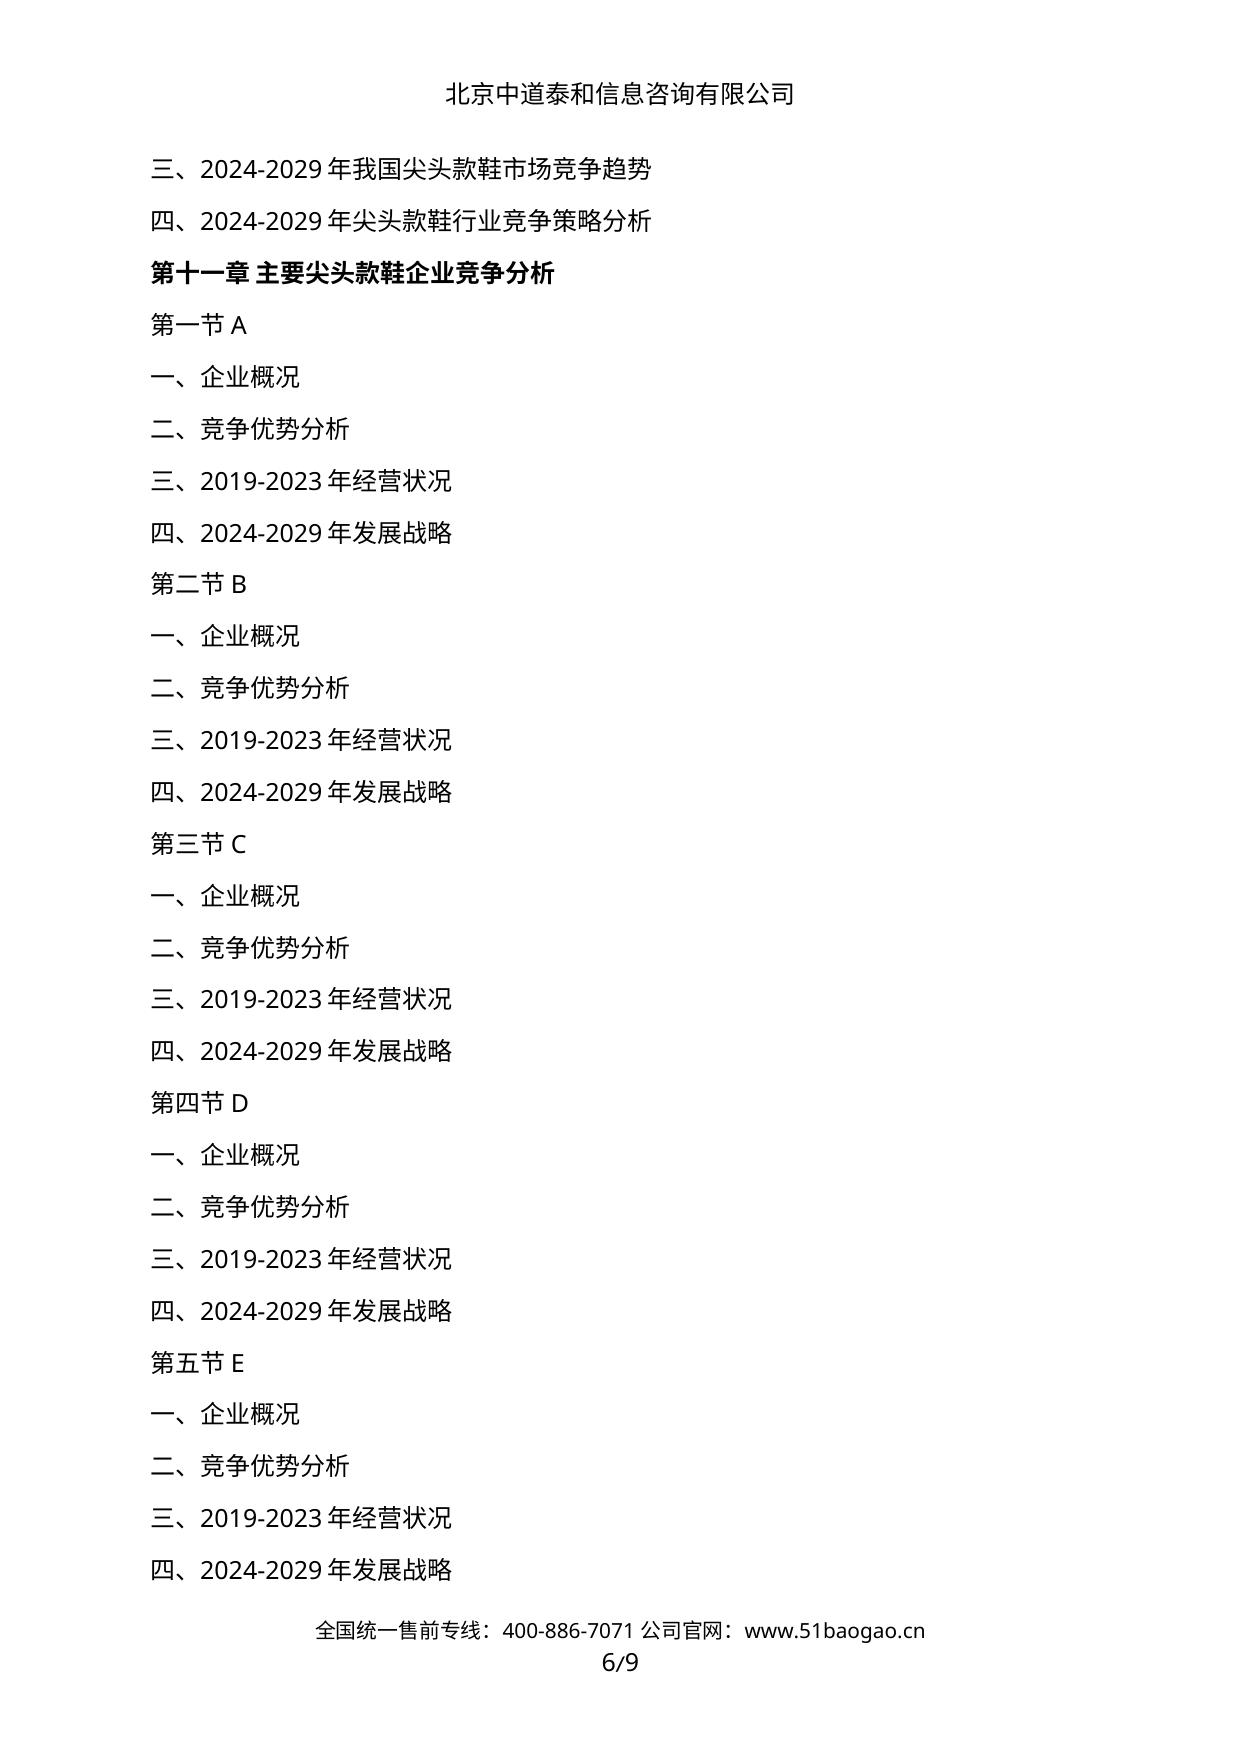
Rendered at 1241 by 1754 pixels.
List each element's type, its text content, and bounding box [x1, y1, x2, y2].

text 三、2019-2023年经营状况 [150, 721, 1090, 757]
text 第三节 C [150, 824, 1090, 861]
text 一、企业概况 [150, 1136, 1090, 1172]
text 四、2024-2029年发展战略 [150, 772, 1090, 809]
text 四、2024-2029年发展战略 [150, 513, 1090, 549]
text 三、2019-2023年经营状况 [150, 461, 1090, 497]
text 三、2019-2023年经营状况 [150, 1499, 1090, 1535]
text 第十一章 主要尖头款鞋企业竞争分析 [150, 254, 1090, 290]
text 一、企业概况 [150, 357, 1090, 394]
text 第二节 B [150, 565, 1090, 601]
text 三、2024-2029年我国尖头款鞋市场竞争趋势 [150, 150, 1090, 186]
text 二、竞争优势分析 [150, 409, 1090, 446]
text 二、竞争优势分析 [150, 1447, 1090, 1483]
text 一、企业概况 [150, 1395, 1090, 1431]
text 三、2019-2023年经营状况 [150, 1239, 1090, 1276]
text 四、2024-2029年发展战略 [150, 1551, 1090, 1587]
text 一、企业概况 [150, 617, 1090, 653]
text 四、2024-2029年尖头款鞋行业竞争策略分析 [150, 202, 1090, 238]
text 第五节 E [150, 1343, 1090, 1379]
text 一、企业概况 [150, 876, 1090, 912]
text 四、2024-2029年发展战略 [150, 1291, 1090, 1327]
text 二、竞争优势分析 [150, 1187, 1090, 1224]
text 二、竞争优势分析 [150, 928, 1090, 964]
text 四、2024-2029年发展战略 [150, 1032, 1090, 1068]
text 第一节 A [150, 306, 1090, 342]
text 二、竞争优势分析 [150, 669, 1090, 705]
text 第四节 D [150, 1084, 1090, 1120]
text 三、2019-2023年经营状况 [150, 980, 1090, 1016]
